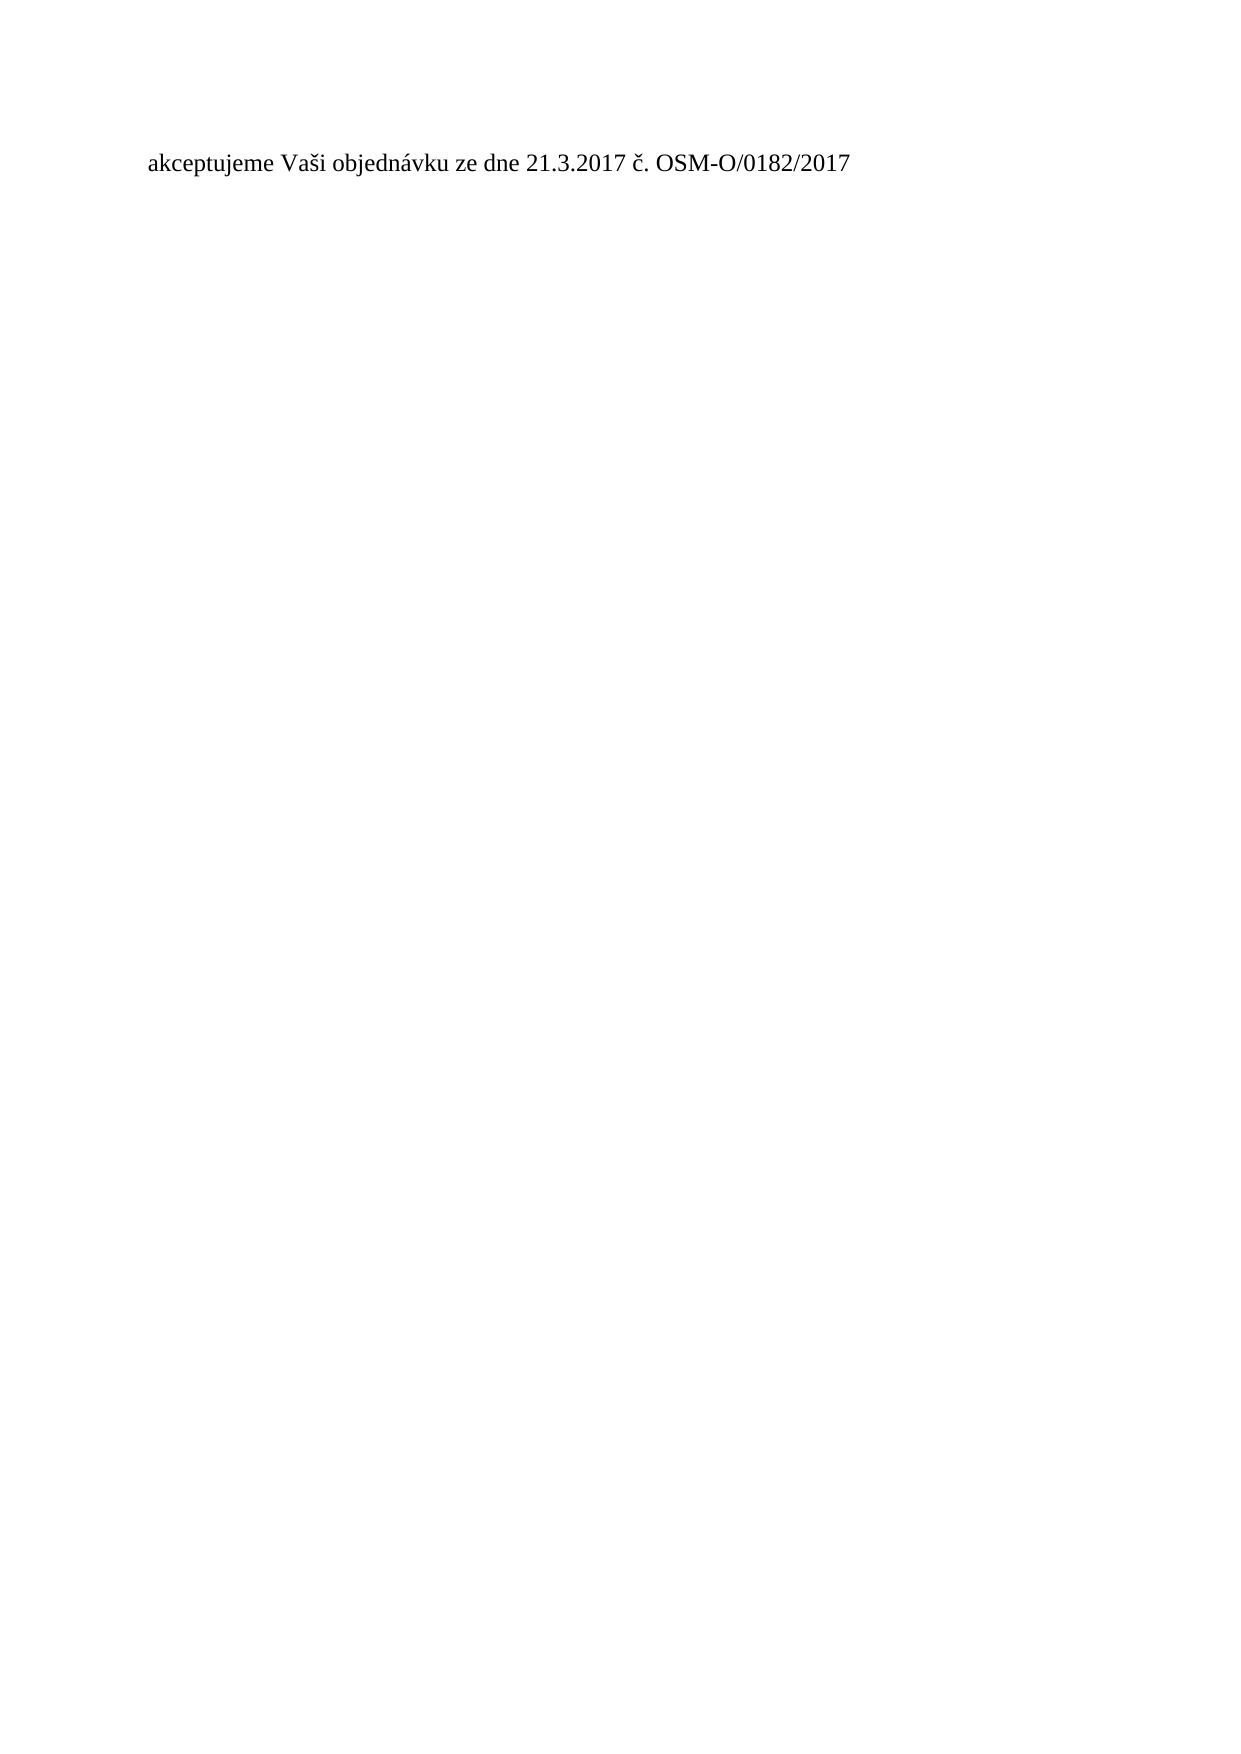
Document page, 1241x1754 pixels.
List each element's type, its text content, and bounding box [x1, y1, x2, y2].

text akceptujeme Vaši objednávku ze dne 21.3.2017 č. OSM-O/0182/2017 [148, 148, 1093, 176]
